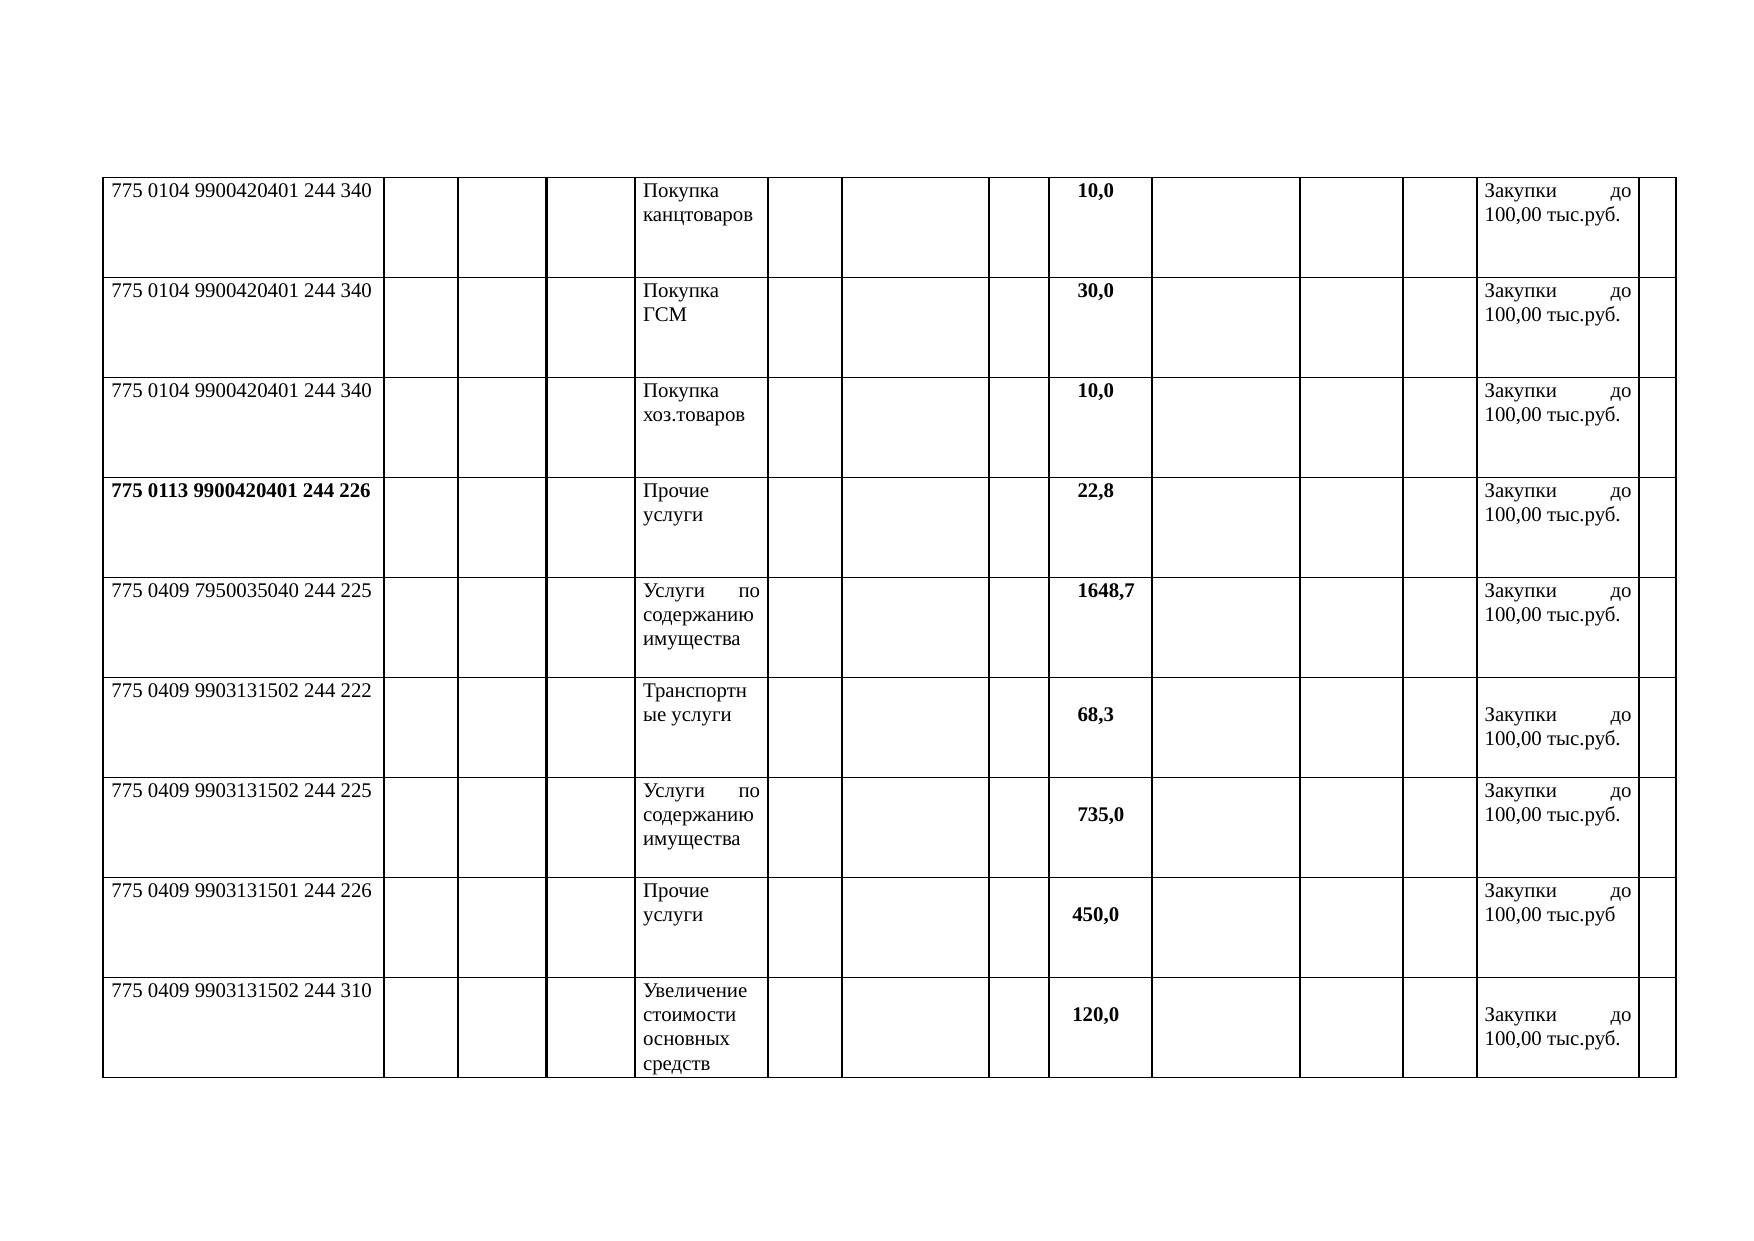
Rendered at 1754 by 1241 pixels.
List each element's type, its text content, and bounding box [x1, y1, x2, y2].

table_cell [1404, 478, 1476, 577]
table_cell [843, 278, 988, 377]
table_cell [459, 678, 545, 777]
table_cell [843, 478, 988, 577]
table_cell [990, 478, 1048, 577]
table_cell [385, 478, 457, 577]
table_cell [1404, 978, 1476, 1077]
table_cell [548, 878, 634, 977]
table_cell [1301, 678, 1402, 777]
table_cell [1640, 978, 1675, 1077]
table_cell Закупки до 100,00 тыс.руб. [1478, 378, 1638, 477]
table_cell Закупки до 100,00 тыс.руб. [1478, 278, 1638, 377]
table_cell [1404, 378, 1476, 477]
table_cell [769, 278, 841, 377]
table_cell [459, 378, 545, 477]
table_cell [1301, 878, 1402, 977]
table_cell 1648,7 [1050, 578, 1151, 677]
table_cell [548, 578, 634, 677]
table_cell [843, 978, 988, 1077]
table_cell [1301, 378, 1402, 477]
table_cell [769, 678, 841, 777]
table_cell [1404, 878, 1476, 977]
table_cell [548, 478, 634, 577]
table_cell [548, 678, 634, 777]
table_cell 775 0104 9900420401 244 340 [104, 178, 383, 277]
table_cell 775 0409 9903131502 244 225 [104, 778, 383, 877]
table_cell [990, 278, 1048, 377]
table_cell [385, 978, 457, 1077]
table_cell Прочие услуги [636, 878, 767, 977]
table_cell [385, 778, 457, 877]
table_cell [1153, 778, 1299, 877]
table_cell 68,3 [1050, 678, 1151, 777]
table_cell 775 0409 7950035040 244 225 [104, 578, 383, 677]
table_cell [548, 178, 634, 277]
table_cell [1301, 578, 1402, 677]
table_cell [843, 378, 988, 477]
table_cell 775 0113 9900420401 244 226 [104, 478, 383, 577]
table_cell [385, 578, 457, 677]
table_cell [385, 878, 457, 977]
table_cell Транспортные услуги [636, 678, 767, 777]
table_cell [1301, 478, 1402, 577]
table_cell [1153, 978, 1299, 1077]
table_cell [990, 778, 1048, 877]
table_cell [459, 478, 545, 577]
table_cell 775 0104 9900420401 244 340 [104, 378, 383, 477]
table_cell [1153, 378, 1299, 477]
table_cell [990, 378, 1048, 477]
table_cell Закупки до 100,00 тыс.руб. [1478, 578, 1638, 677]
table_cell [990, 578, 1048, 677]
table_cell [1404, 578, 1476, 677]
table_cell [548, 978, 634, 1077]
table_cell [843, 678, 988, 777]
table_cell [459, 978, 545, 1077]
table_cell [1640, 278, 1675, 377]
table_cell [1153, 178, 1299, 277]
table_cell [1153, 878, 1299, 977]
table_cell 775 0409 9903131502 244 222 [104, 678, 383, 777]
table_cell Покупка хоз.товаров [636, 378, 767, 477]
table_cell Услуги по содержанию имущества [636, 778, 767, 877]
table_cell [769, 178, 841, 277]
table_cell Увеличение стоимости основных средств [636, 978, 767, 1077]
table_cell Прочие услуги [636, 478, 767, 577]
table_cell [459, 778, 545, 877]
table_cell 735,0 [1050, 778, 1151, 877]
table_cell [843, 178, 988, 277]
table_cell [1478, 978, 1638, 1077]
table_cell [548, 278, 634, 377]
table_cell 775 0409 9903131502 244 310 [104, 978, 383, 1077]
table_cell [1153, 278, 1299, 377]
table_cell [1404, 178, 1476, 277]
table_cell Покупка канцтоваров [636, 178, 767, 277]
table_cell [1153, 478, 1299, 577]
table_cell [990, 178, 1048, 277]
table_cell [1640, 578, 1675, 677]
table_cell [990, 678, 1048, 777]
table_cell [548, 378, 634, 477]
table_cell [1301, 778, 1402, 877]
table_cell [769, 478, 841, 577]
table_cell [1640, 778, 1675, 877]
table_cell [1301, 278, 1402, 377]
table_cell 775 0409 9903131501 244 226 [104, 878, 383, 977]
table_cell [1153, 678, 1299, 777]
table_cell [459, 578, 545, 677]
table_cell 450,0 [1050, 878, 1151, 977]
table_cell [1404, 678, 1476, 777]
table_cell [769, 878, 841, 977]
table_cell [1153, 578, 1299, 677]
table_cell 10,0 [1050, 378, 1151, 477]
table_cell [1640, 178, 1675, 277]
table_cell [769, 578, 841, 677]
table_cell [1301, 978, 1402, 1077]
table_cell Закупки до 100,00 тыс.руб. [1478, 678, 1638, 777]
table_cell [459, 178, 545, 277]
table_cell [459, 878, 545, 977]
table_cell [769, 978, 841, 1077]
table_cell [1640, 378, 1675, 477]
table_cell [385, 678, 457, 777]
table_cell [1478, 178, 1638, 277]
table_cell [1640, 678, 1675, 777]
table_cell Закупки до 100,00 тыс.руб. [1478, 478, 1638, 577]
table_cell [843, 578, 988, 677]
table_cell [1404, 778, 1476, 877]
table_cell [1640, 478, 1675, 577]
table_cell 10,0 [1050, 178, 1151, 277]
table_cell [548, 778, 634, 877]
table_cell [385, 278, 457, 377]
table_cell [769, 378, 841, 477]
table_cell [1404, 278, 1476, 377]
table_cell [990, 878, 1048, 977]
table_cell [459, 278, 545, 377]
table_cell [385, 178, 457, 277]
table_cell 775 0104 9900420401 244 340 [104, 278, 383, 377]
table_cell Закупки до 100,00 тыс.руб [1478, 878, 1638, 977]
table_cell [843, 778, 988, 877]
table_cell [1301, 178, 1402, 277]
table_cell 30,0 [1050, 278, 1151, 377]
table_cell [769, 778, 841, 877]
table_cell [843, 878, 988, 977]
table_cell Услуги по содержанию имущества [636, 578, 767, 677]
table_cell 22,8 [1050, 478, 1151, 577]
table_cell 120,0 [1050, 978, 1151, 1077]
table_cell Закупки до 100,00 тыс.руб. [1478, 778, 1638, 877]
table_cell Покупка ГСМ [636, 278, 767, 377]
table_cell [1640, 878, 1675, 977]
table_cell [990, 978, 1048, 1077]
table_cell [385, 378, 457, 477]
